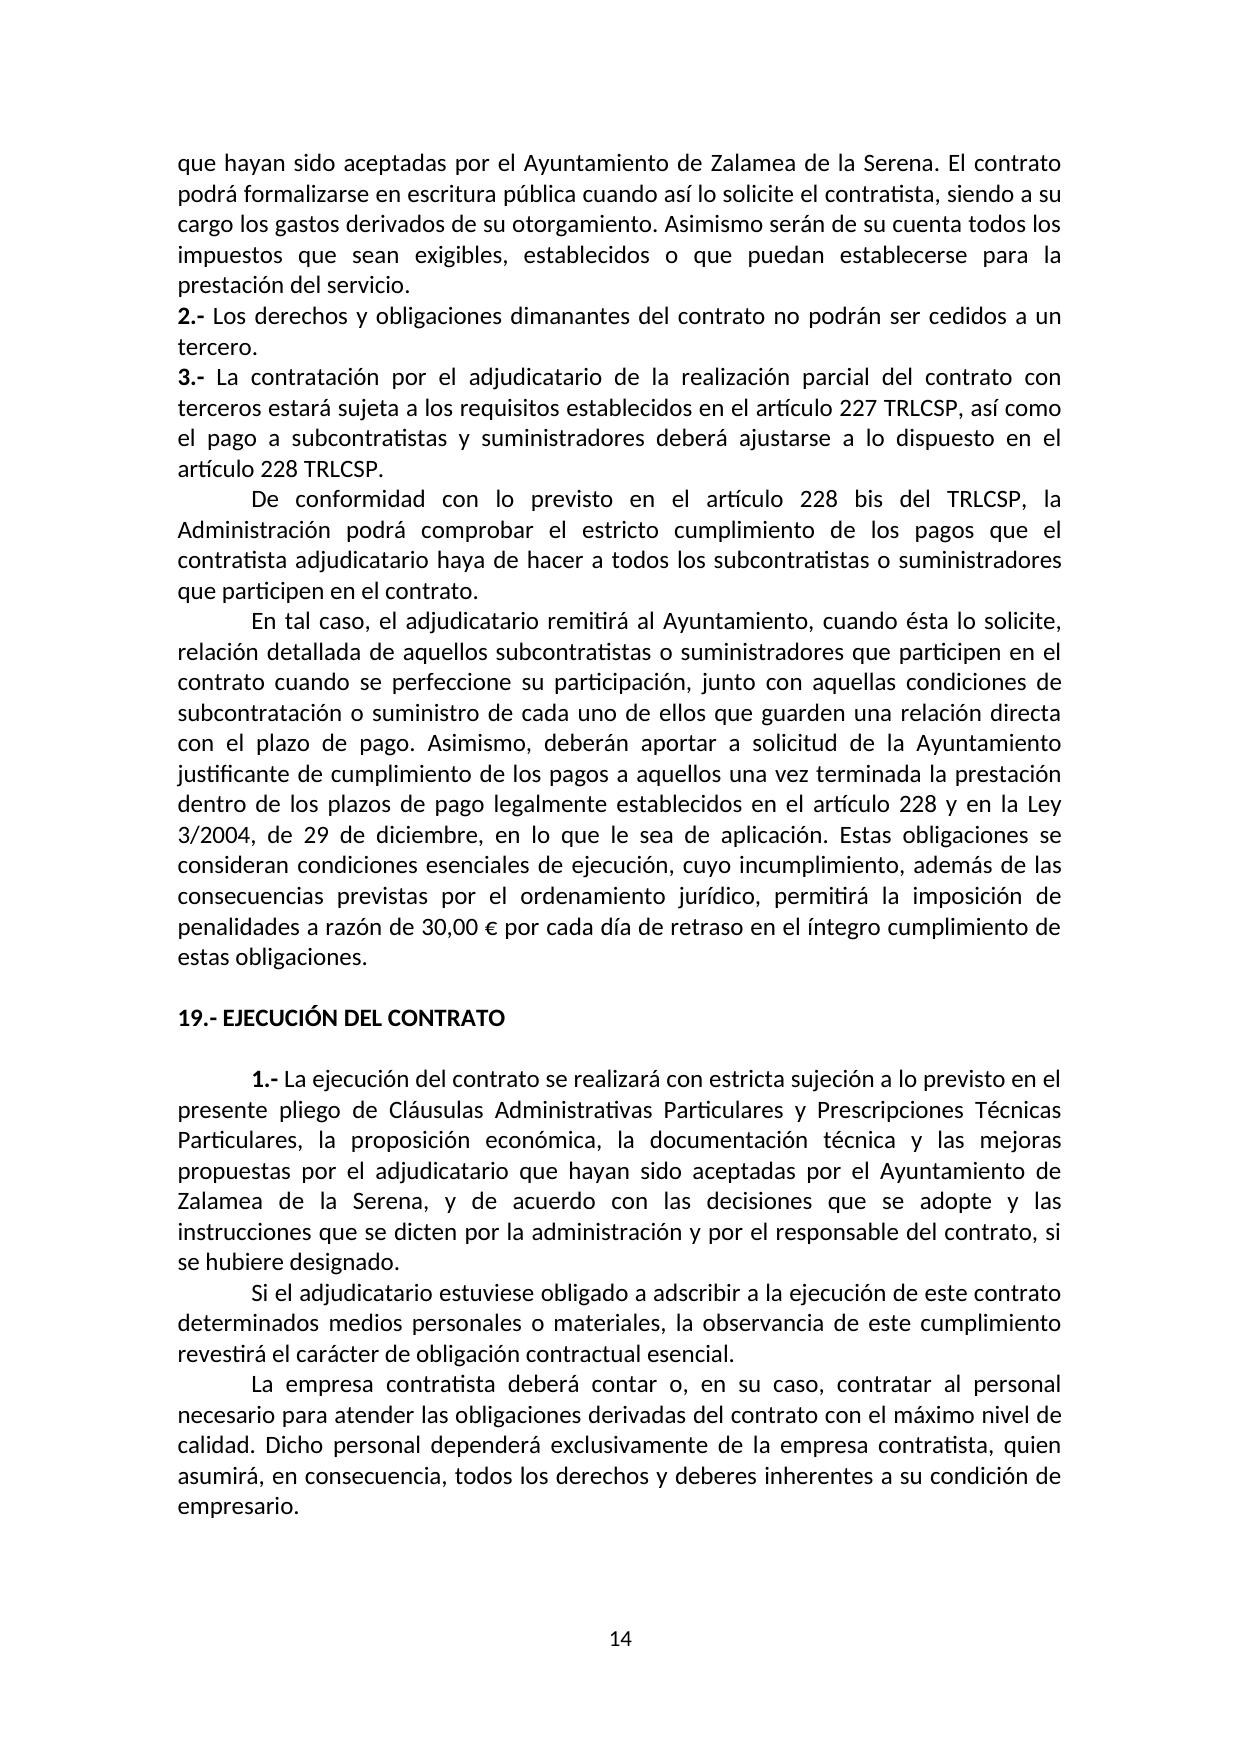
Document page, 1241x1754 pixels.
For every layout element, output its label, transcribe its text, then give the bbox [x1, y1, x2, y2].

text 19.- EJECUCIÓN DEL CONTRATO [177, 1002, 1063, 1033]
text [177, 148, 1063, 300]
text 1.- La ejecución del contrato se realizará con estricta sujeción a lo previsto en el presente pliego de Cláusulas Administrativas Particulares y Prescripciones Técnicas Particulares, la proposición económica, la documentación técnica y las mejoras propuestas por el adjudicatario que hayan sido aceptadas por el Ayuntamiento de Zalamea de la Serena, y de acuerdo con las decisiones que se adopte y las instrucciones que se dicten por la administración y por el responsable del contrato, si se hubiere designado. [177, 1063, 1063, 1277]
text 2.- Los derechos y obligaciones dimanantes del contrato no podrán ser cedidos a un tercero. [177, 300, 1063, 361]
text 3.- La contratación por el adjudicatario de la realización parcial del contrato con terceros estará sujeta a los requisitos establecidos en el artículo 227 TRLCSP, así como el pago a subcontratistas y suministradores deberá ajustarse a lo dispuesto en el artículo 228 TRLCSP. [177, 361, 1063, 483]
text La empresa contratista deberá contar o, en su caso, contratar al personal necesario para atender las obligaciones derivadas del contrato con el máximo nivel de calidad. Dicho personal dependerá exclusivamente de la empresa contratista, quien asumirá, en consecuencia, todos los derechos y deberes inherentes a su condición de empresario. [177, 1368, 1063, 1521]
text En tal caso, el adjudicatario remitirá al Ayuntamiento, cuando ésta lo solicite, relación detallada de aquellos subcontratistas o suministradores que participen en el contrato cuando se perfeccione su participación, junto con aquellas condiciones de subcontratación o suministro de cada uno de ellos que guarden una relación directa con el plazo de pago. Asimismo, deberán aportar a solicitud de la Ayuntamiento justificante de cumplimiento de los pagos a aquellos una vez terminada la prestación dentro de los plazos de pago legalmente establecidos en el artículo 228 y en la Ley 3/2004, de 29 de diciembre, en lo que le sea de aplicación. Estas obligaciones se consideran condiciones esenciales de ejecución, cuyo incumplimiento, además de las consecuencias previstas por el ordenamiento jurídico, permitirá la imposición de penalidades a razón de 30,00 € por cada día de retraso en el íntegro cumplimiento de estas obligaciones. [177, 605, 1063, 972]
text Si el adjudicatario estuviese obligado a adscribir a la ejecución de este contrato determinados medios personales o materiales, la observancia de este cumplimiento revestirá el carácter de obligación contractual esencial. [177, 1277, 1063, 1368]
text De conformidad con lo previsto en el artículo 228 bis del TRLCSP, la Administración podrá comprobar el estricto cumplimiento de los pagos que el contratista adjudicatario haya de hacer a todos los subcontratistas o suministradores que participen en el contrato. [177, 483, 1063, 605]
